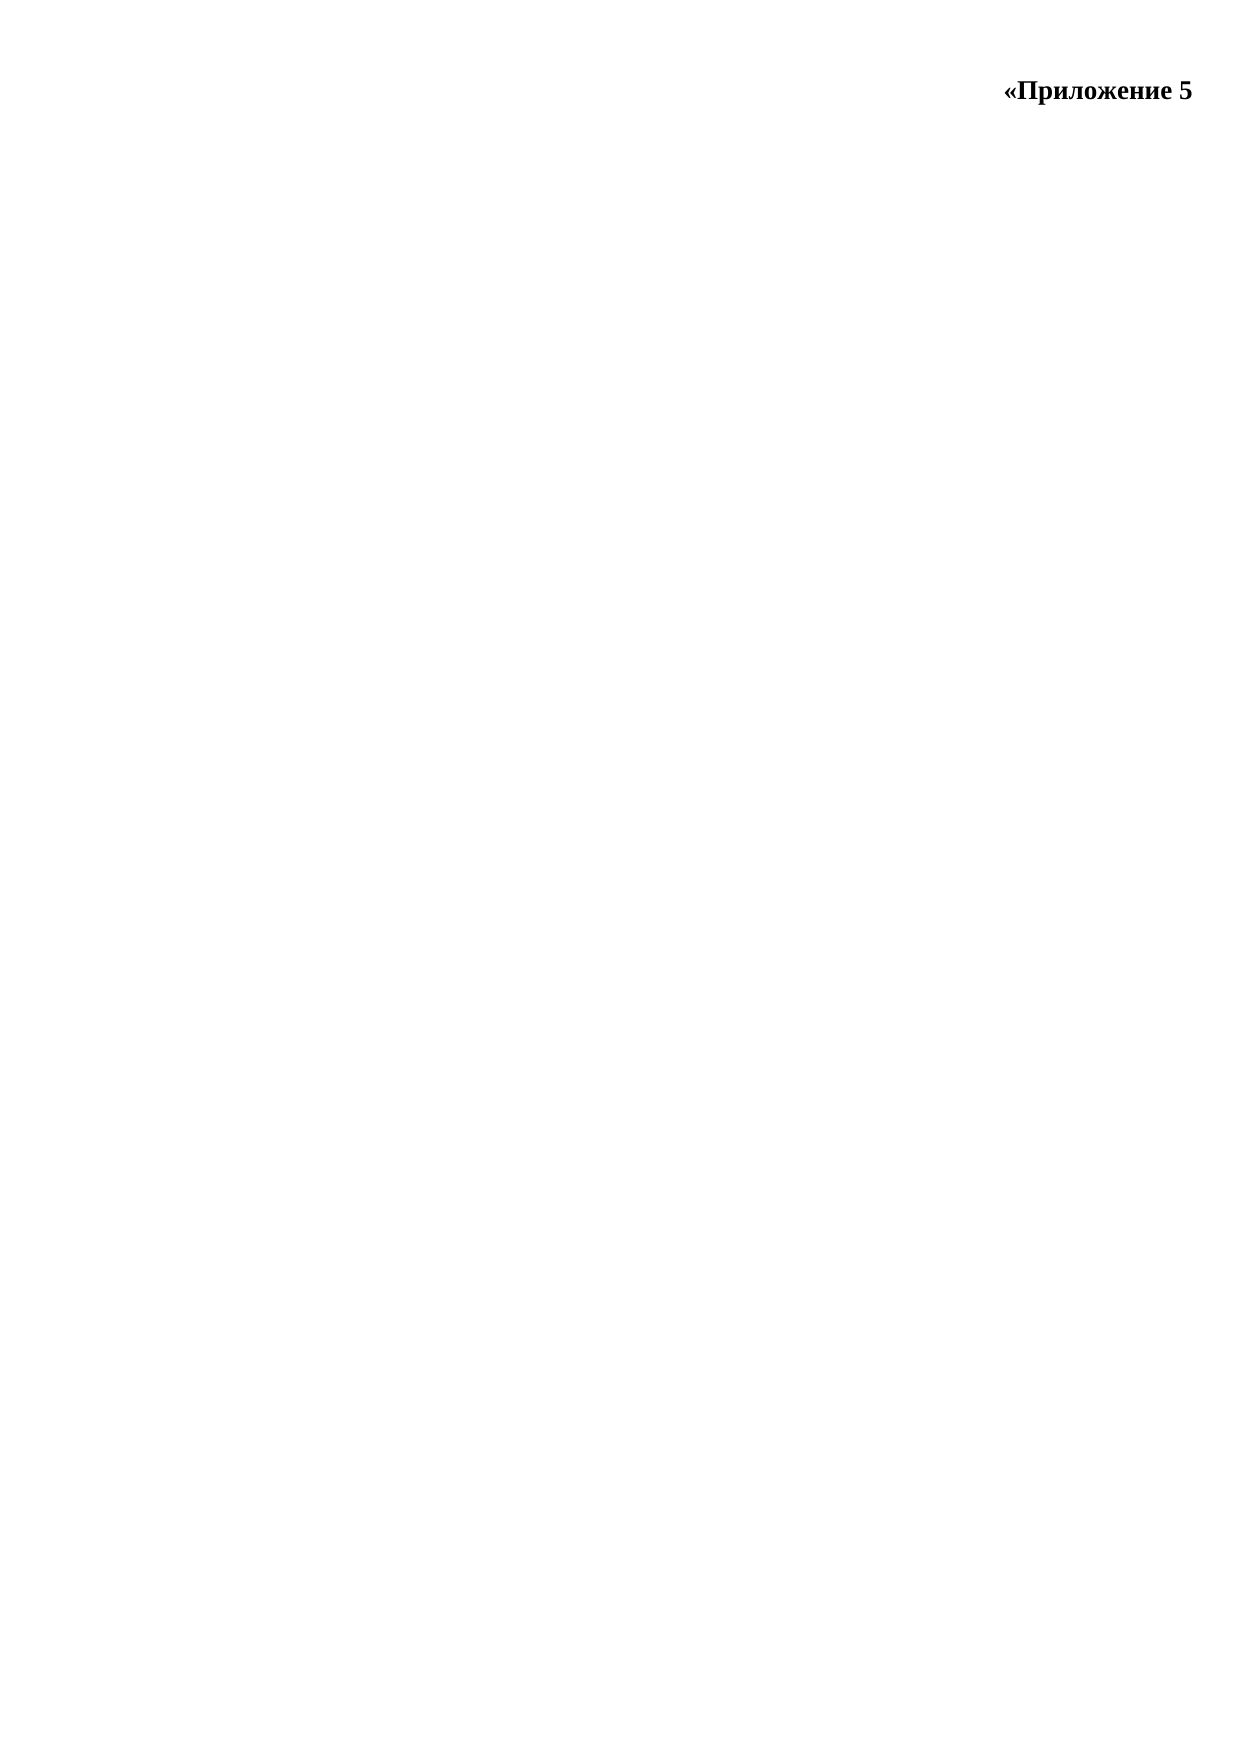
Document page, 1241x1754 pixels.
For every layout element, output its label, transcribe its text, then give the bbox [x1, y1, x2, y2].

subtitle «Приложение 5 [42, 74, 1192, 105]
